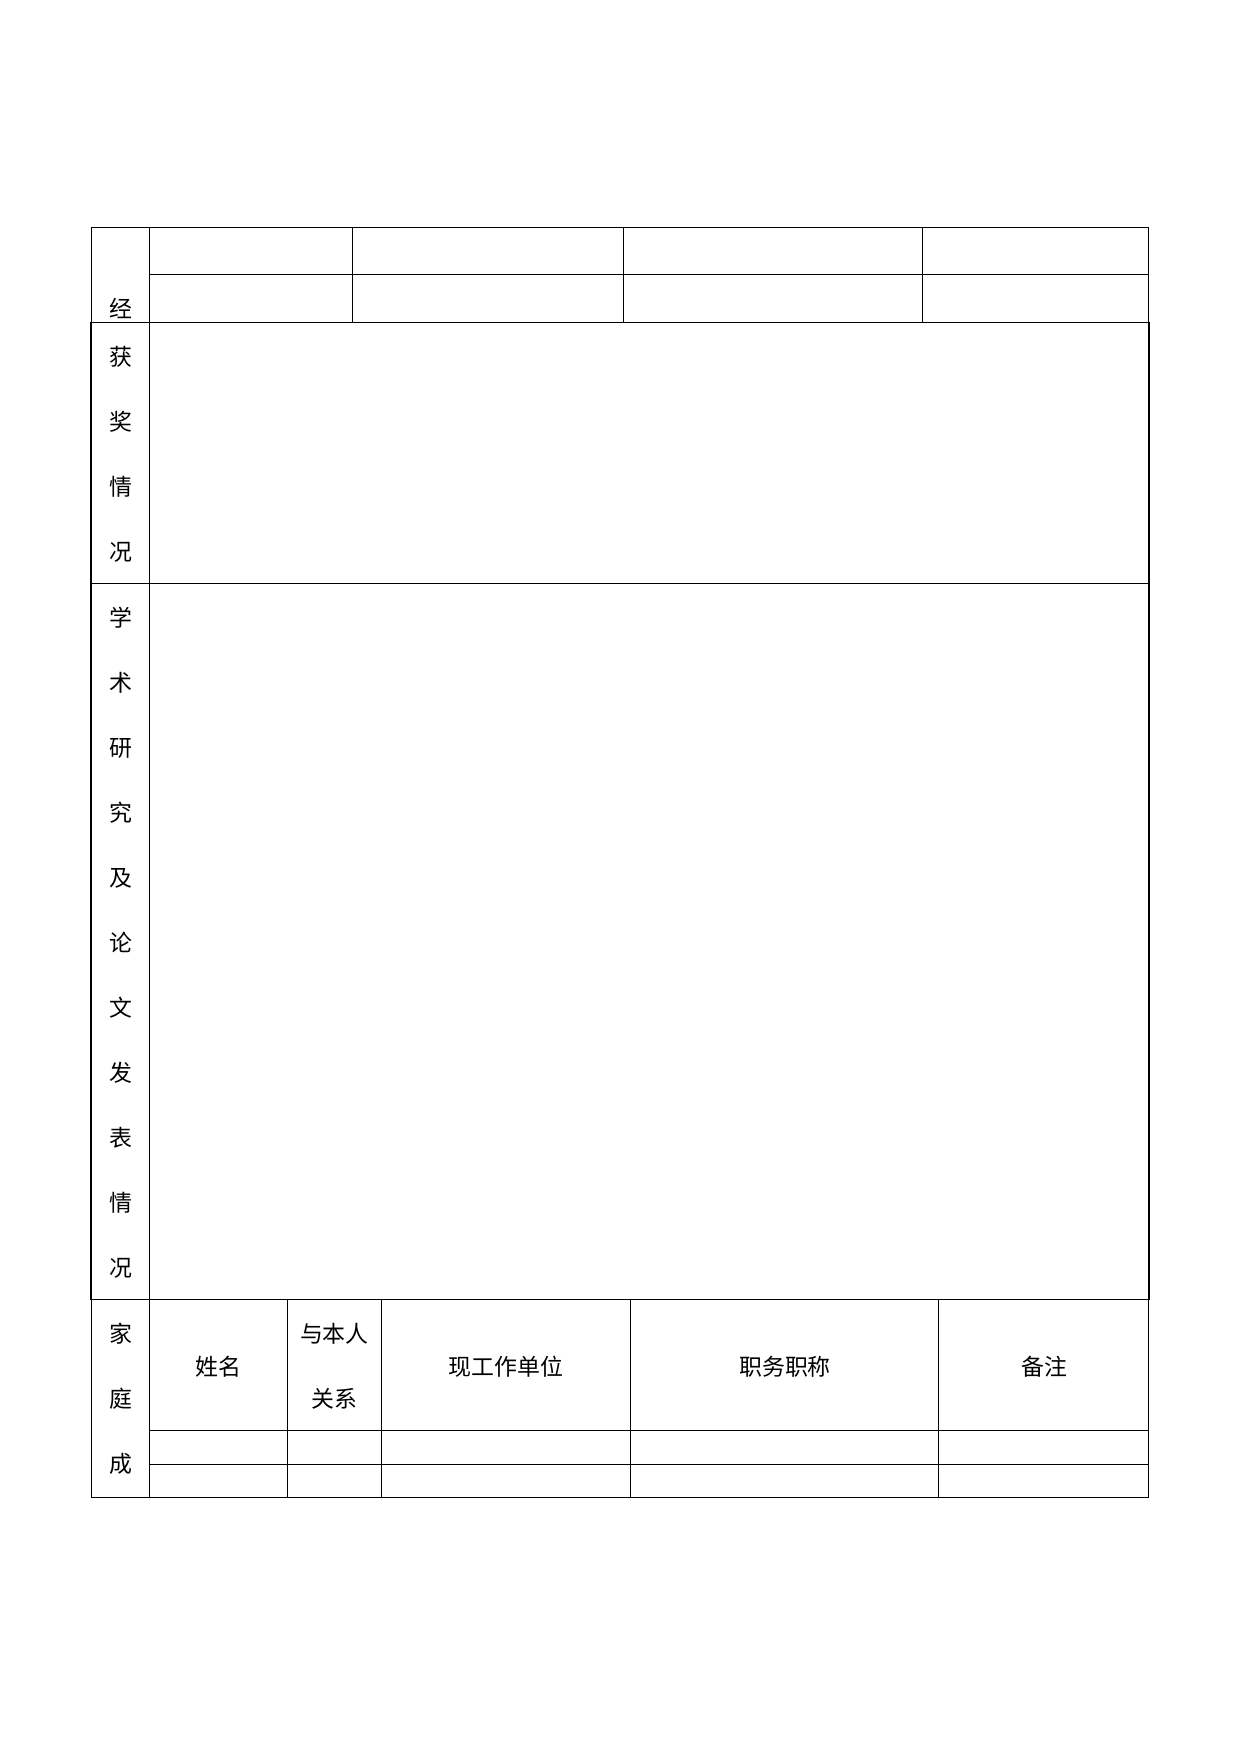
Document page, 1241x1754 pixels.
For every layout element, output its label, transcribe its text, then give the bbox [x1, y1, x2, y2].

table_cell [624, 228, 922, 274]
table_cell [150, 275, 352, 322]
table_cell [150, 228, 352, 274]
table_cell [939, 1431, 1148, 1464]
table_cell 获 奖 情 况 [92, 323, 149, 583]
table_cell 学 术 研 究 及 论 文 发 表 情 况 [92, 584, 149, 1299]
table_cell [150, 584, 1148, 1299]
table_cell [382, 1465, 630, 1497]
table_cell [150, 1465, 287, 1497]
table_cell [631, 1431, 938, 1464]
table_cell [288, 1431, 381, 1464]
table_cell [382, 1431, 630, 1464]
table_cell [150, 1431, 287, 1464]
table_cell [353, 275, 623, 322]
table_cell 职务职称 [631, 1300, 938, 1430]
table_cell 姓名 [150, 1300, 287, 1430]
table_cell [939, 1465, 1148, 1497]
table_cell 现工作单位 [382, 1300, 630, 1430]
table_cell [631, 1465, 938, 1497]
table_cell [150, 323, 1148, 583]
table_cell 备注 [939, 1300, 1148, 1430]
table_cell [923, 228, 1148, 274]
table_cell [624, 275, 922, 322]
table_cell 与本人关系 [288, 1300, 381, 1430]
table_cell [288, 1465, 381, 1497]
table_cell [923, 275, 1148, 322]
table_cell [353, 228, 623, 274]
table_cell 家 庭 成 员 [92, 1300, 149, 1497]
